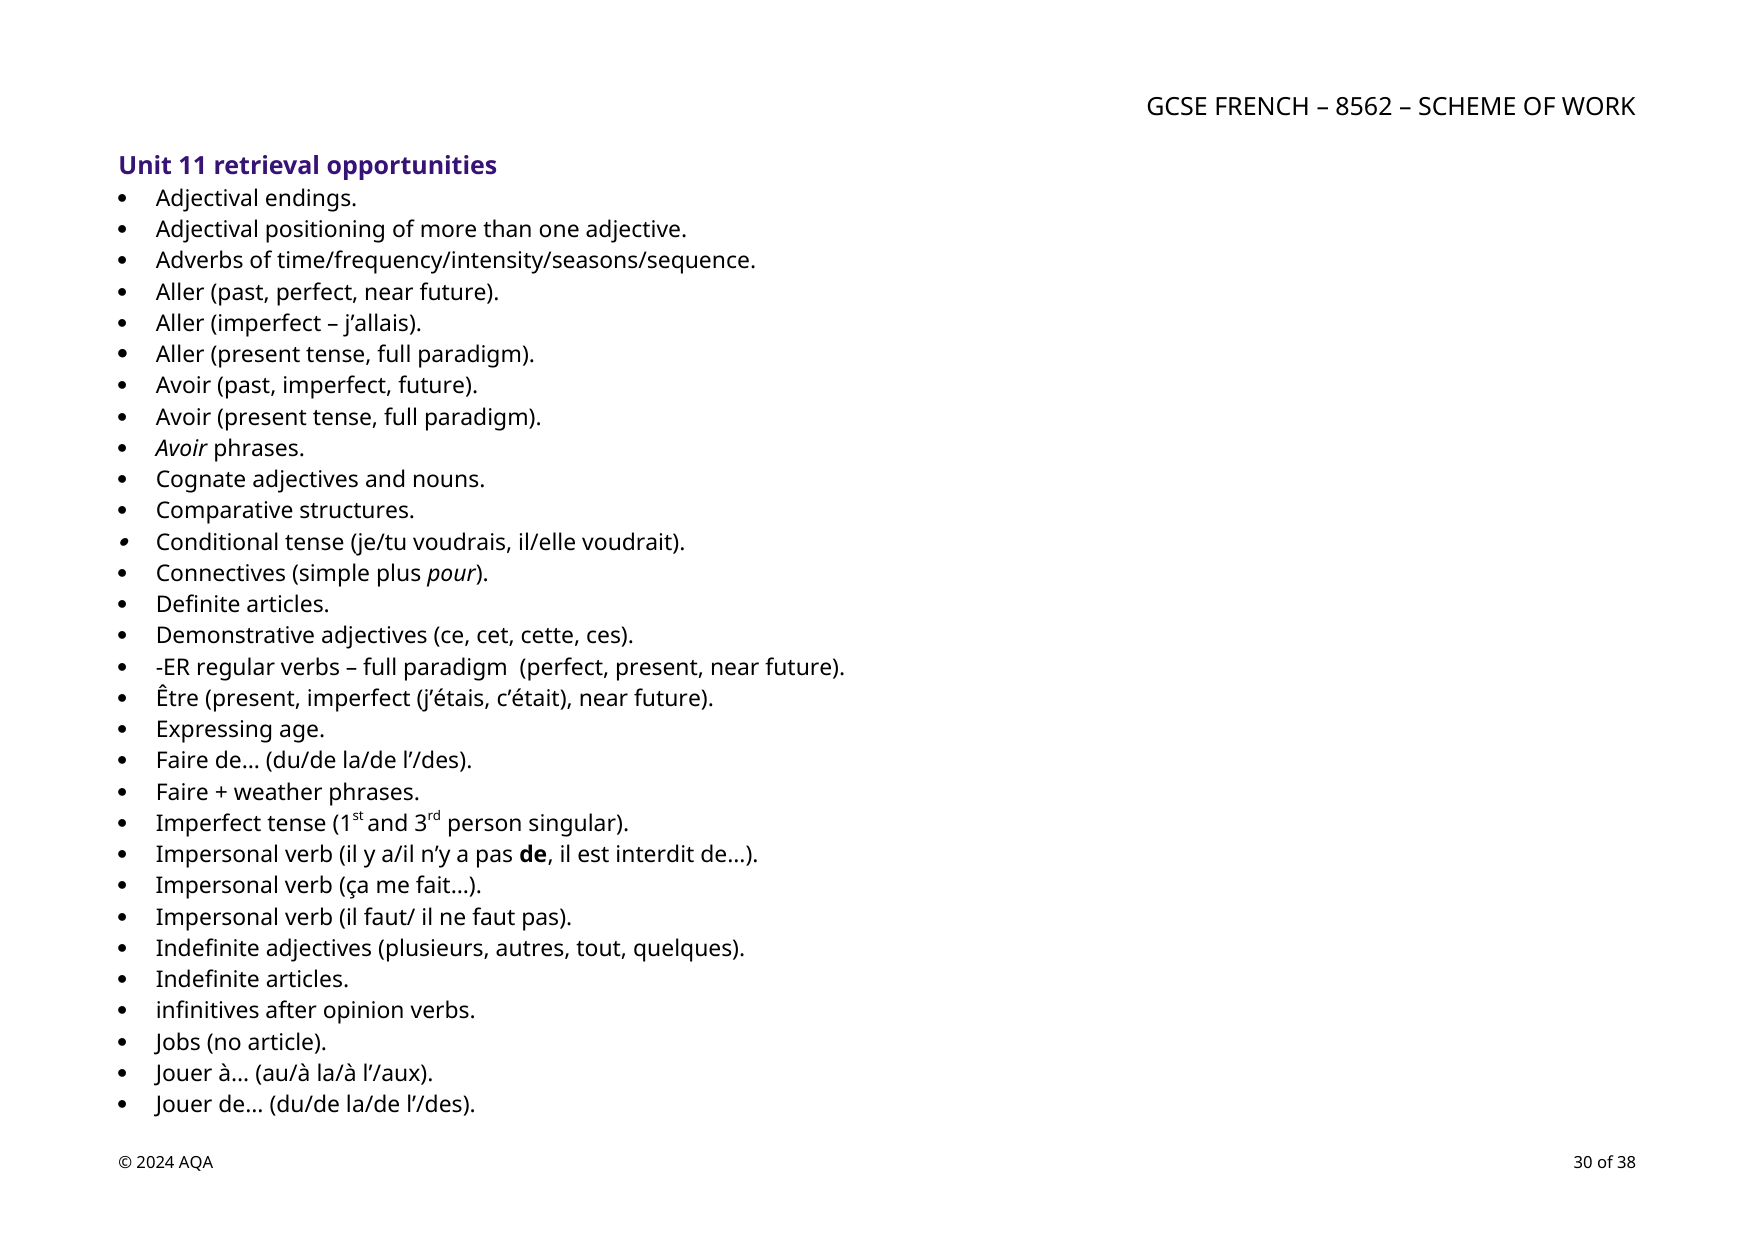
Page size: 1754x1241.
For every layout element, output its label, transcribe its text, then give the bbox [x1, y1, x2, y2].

list Aller (past, perfect, near future). [118, 275, 1636, 307]
list infinitives after opinion verbs. [118, 994, 1636, 1025]
list Jobs (no article). [118, 1025, 1636, 1057]
list Imperfect tense (1st and 3rd person singular). [118, 807, 1636, 838]
list Être (present, imperfect (j’étais, c’était), near future). [118, 682, 1636, 713]
list Adjectival endings. [118, 182, 1636, 213]
list Indefinite adjectives (plusieurs, autres, tout, quelques). [118, 932, 1636, 963]
list Comparative structures. [118, 494, 1636, 525]
list Avoir phrases. [118, 432, 1636, 463]
list Connectives (simple plus pour). [118, 557, 1636, 588]
list Cognate adjectives and nouns. [118, 463, 1636, 494]
list Adjectival positioning of more than one adjective. [118, 213, 1636, 244]
list Expressing age. [118, 713, 1636, 744]
list Demonstrative adjectives (ce, cet, cette, ces). [118, 619, 1636, 650]
list Aller (imperfect – j’allais). [118, 307, 1636, 338]
list Definite articles. [118, 588, 1636, 619]
list Avoir (present tense, full paradigm). [118, 400, 1636, 432]
list Avoir (past, imperfect, future). [118, 369, 1636, 400]
list Aller (present tense, full paradigm). [118, 338, 1636, 369]
list Indefinite articles. [118, 963, 1636, 994]
list Impersonal verb (il y a/il n’y a pas de, il est interdit de…). [118, 838, 1636, 869]
list -ER regular verbs – full paradigm (perfect, present, near future). [118, 650, 1636, 682]
list Impersonal verb (ça me fait…). [118, 869, 1636, 900]
list Faire de… (du/de la/de l’/des). [118, 744, 1636, 775]
list Jouer à… (au/à la/à l’/aux). [118, 1057, 1636, 1088]
text Unit 11 retrieval opportunities [118, 148, 1636, 182]
list Faire + weather phrases. [118, 775, 1636, 807]
list Impersonal verb (il faut/ il ne faut pas). [118, 900, 1636, 932]
list Conditional tense (je/tu voudrais, il/elle voudrait). [118, 525, 1636, 557]
list Adverbs of time/frequency/intensity/seasons/sequence. [118, 244, 1636, 275]
list Jouer de… (du/de la/de l’/des). [118, 1088, 1636, 1119]
